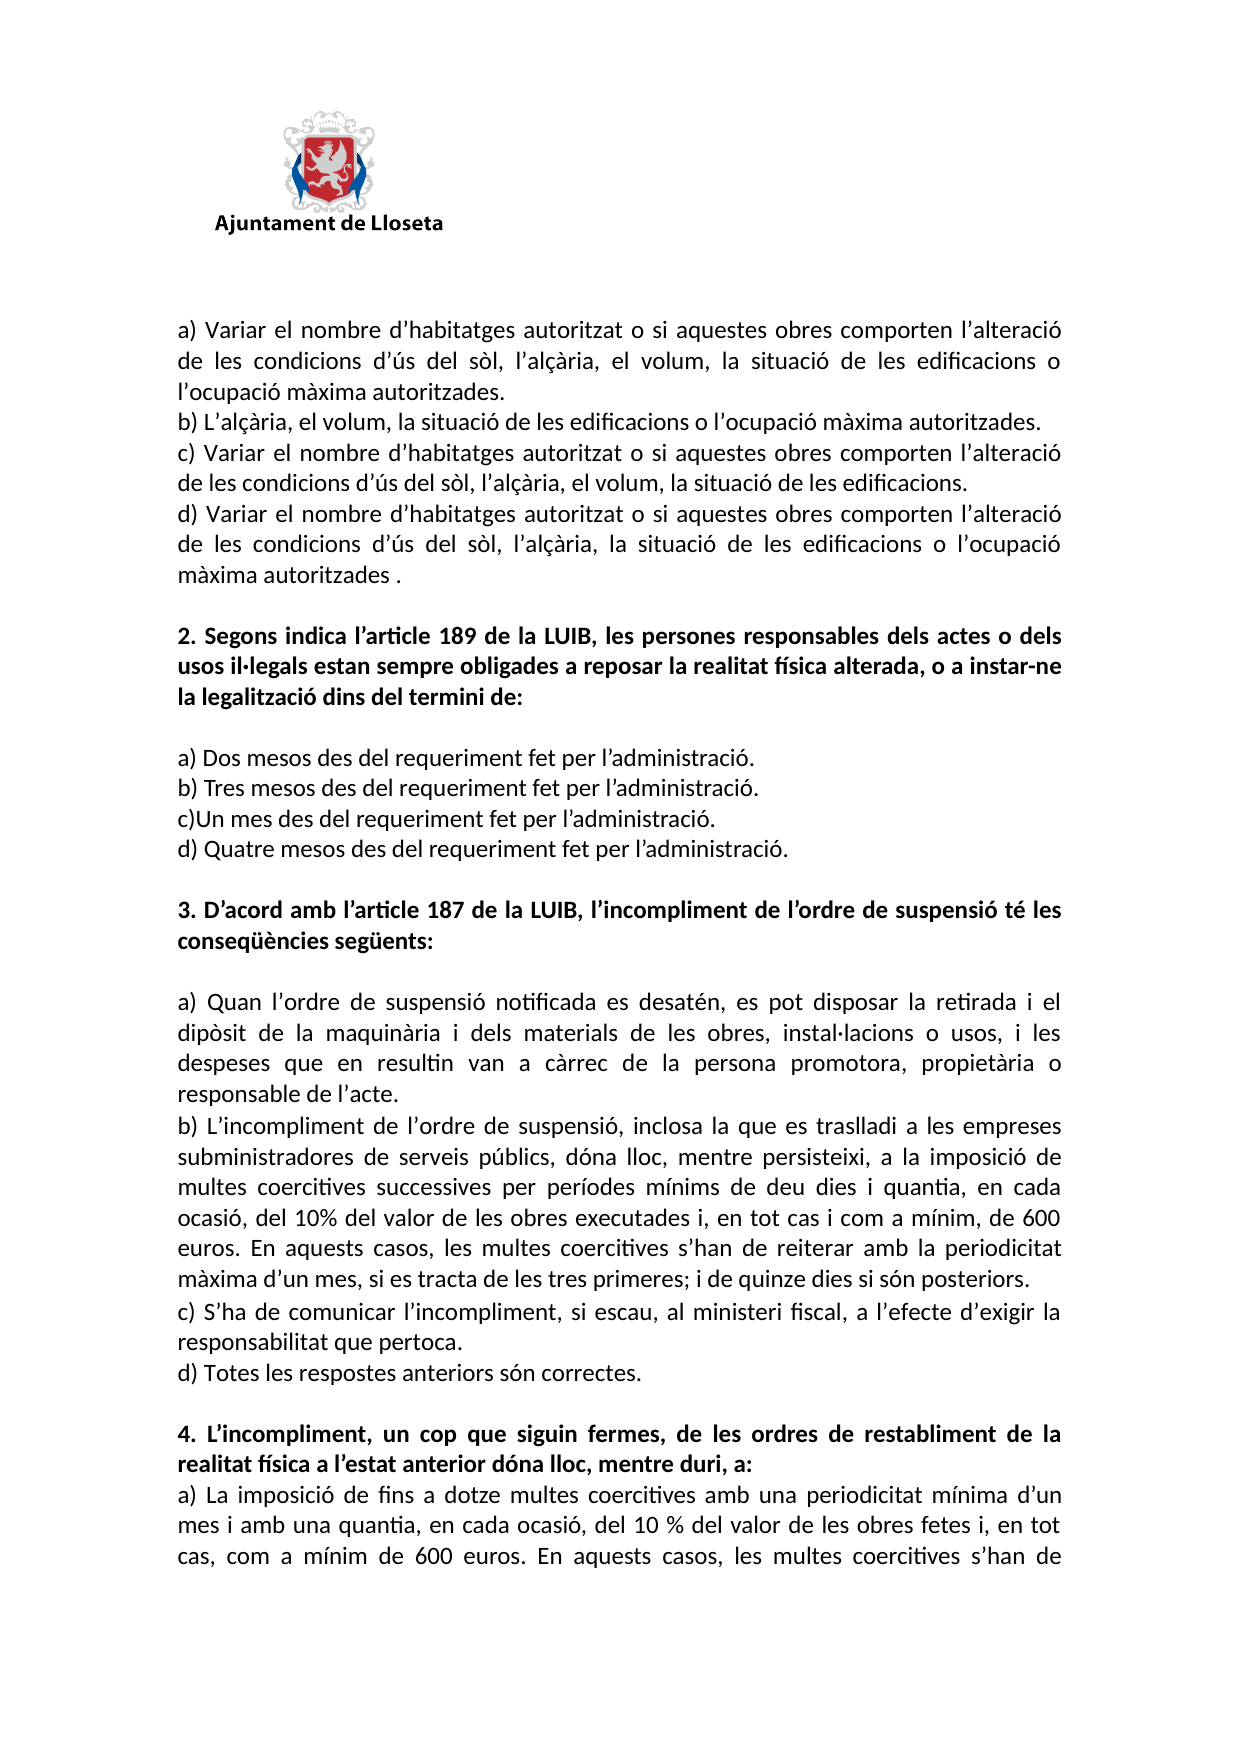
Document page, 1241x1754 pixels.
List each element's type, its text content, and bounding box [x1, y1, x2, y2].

text a) Dos mesos des del requeriment fet per l’administració. [177, 742, 1063, 772]
text d) Totes les respostes anteriors són correctes. [177, 1357, 1063, 1387]
text c) S’ha de comunicar l’incompliment, si escau, al ministeri fiscal, a l’efecte d’exigir la responsabilitat que pertoca. [177, 1296, 1063, 1357]
text b) Tres mesos des del requeriment fet per l’administració. [177, 772, 1063, 803]
text 2. Segons indica l’article 189 de la LUIB, les persones responsables dels actes o dels usos il·legals estan sempre obligades a reposar la realitat física alterada, o a instar-ne la legalització dins del termini de: [177, 620, 1063, 711]
text 4. L’incompliment, un cop que siguin fermes, de les ordres de restabliment de la realitat física a l’estat anterior dóna lloc, mentre duri, a: [177, 1418, 1063, 1479]
picture [177, 73, 481, 285]
text a) Quan l’ordre de suspensió notificada es desatén, es pot disposar la retirada i el dipòsit de la maquinària i dels materials de les obres, instal·lacions o usos, i les despeses que en resultin van a càrrec de la persona promotora, propietària o responsable de l’acte. [177, 986, 1063, 1108]
text b) L’incompliment de l’ordre de suspensió, inclosa la que es traslladi a les empreses subministradores de serveis públics, dóna lloc, mentre persisteixi, a la imposició de multes coercitives successives per períodes mínims de deu dies i quantia, en cada ocasió, del 10% del valor de les obres executades i, en tot cas i com a mínim, de 600 euros. En aquests casos, les multes coercitives s’han de reiterar amb la periodicitat màxima d’un mes, si es tracta de les tres primeres; i de quinze dies si són posteriors. [177, 1111, 1063, 1294]
text d) Variar el nombre d’habitatges autoritzat o si aquestes obres comporten l’alteració de les condicions d’ús del sòl, l’alçària, la situació de les edificacions o l’ocupació màxima autoritzades . [177, 498, 1063, 589]
text b) L’alçària, el volum, la situació de les edificacions o l’ocupació màxima autoritzades. [177, 406, 1063, 437]
text a) Variar el nombre d’habitatges autoritzat o si aquestes obres comporten l’alteració de les condicions d’ús del sòl, l’alçària, el volum, la situació de les edificacions o l’ocupació màxima autoritzades. [177, 315, 1063, 406]
text c)Un mes des del requeriment fet per l’administració. [177, 803, 1063, 833]
text 3. D’acord amb l’article 187 de la LUIB, l’incompliment de l’ordre de suspensió té les conseqüències següents: [177, 894, 1063, 956]
text c) Variar el nombre d’habitatges autoritzat o si aquestes obres comporten l’alteració de les condicions d’ús del sòl, l’alçària, el volum, la situació de les edificacions. [177, 437, 1063, 498]
text d) Quatre mesos des del requeriment fet per l’administració. [177, 833, 1063, 864]
